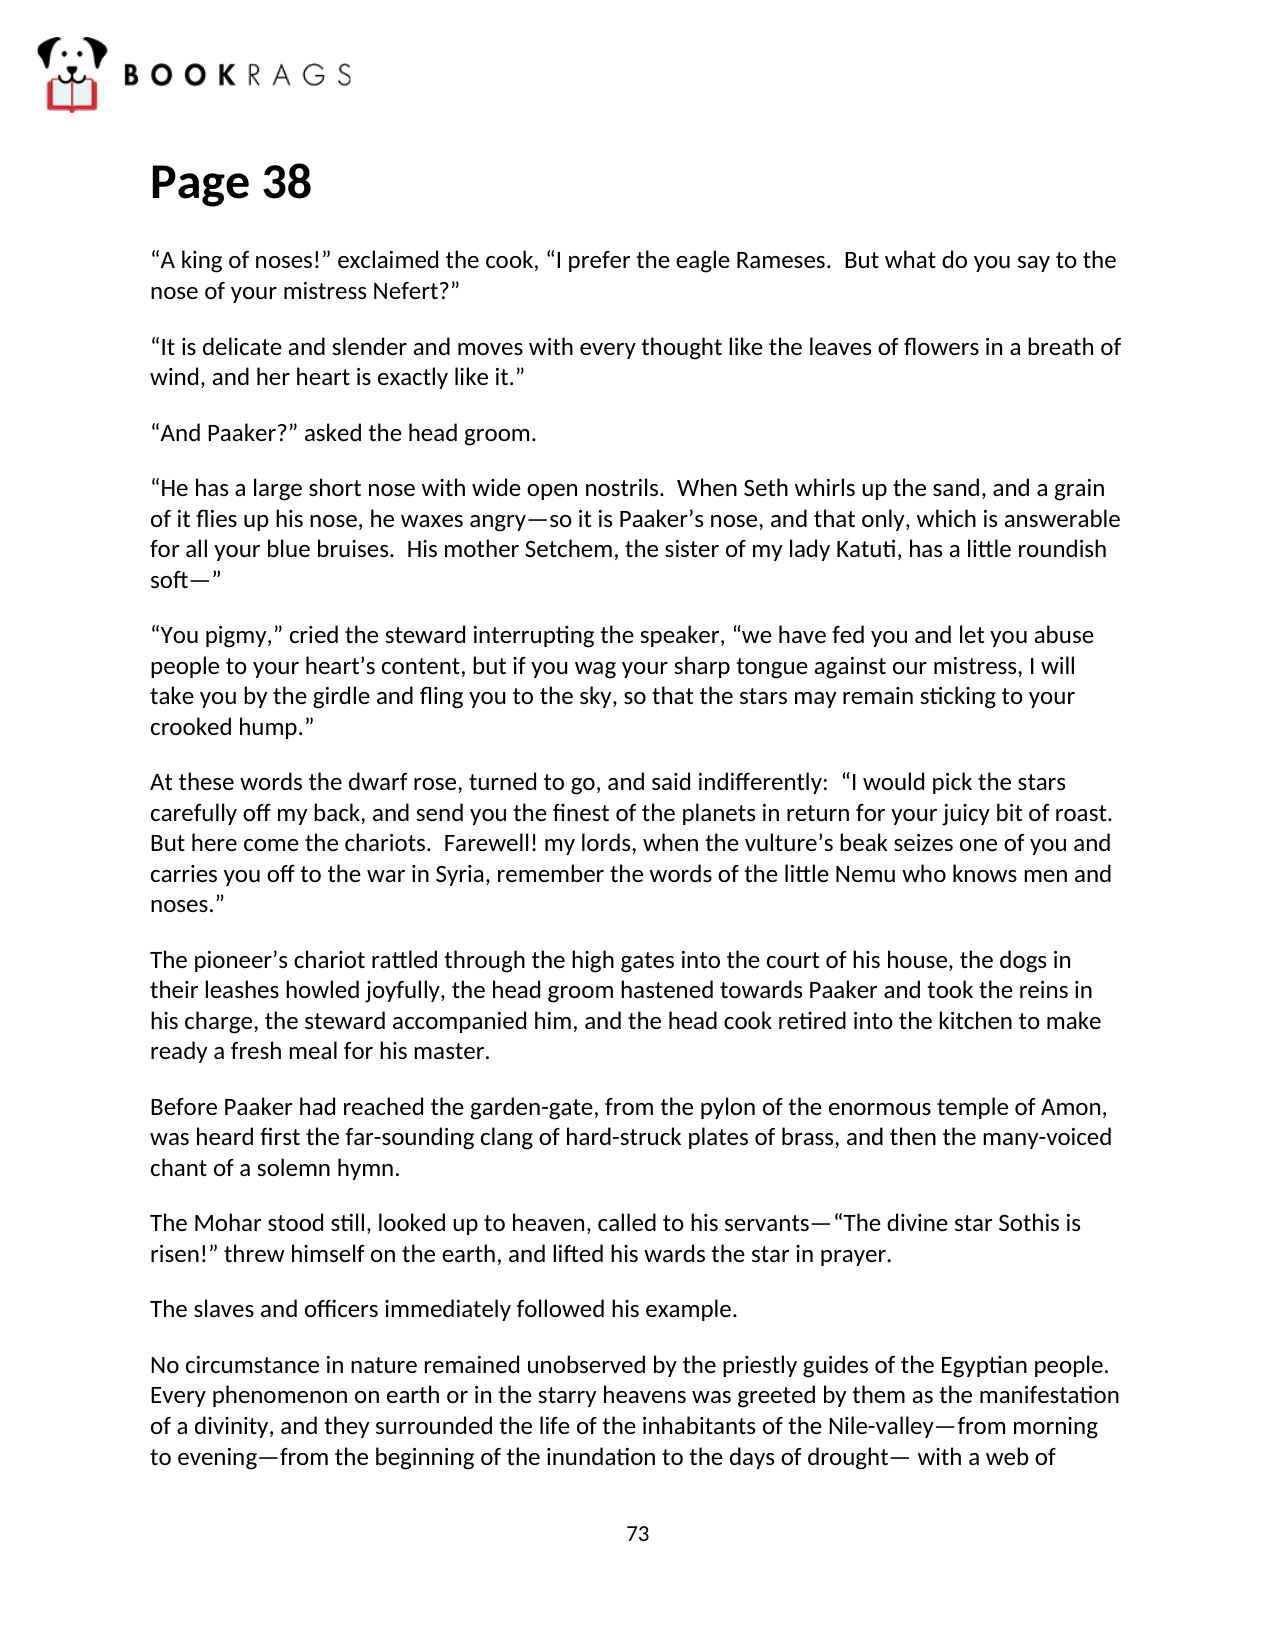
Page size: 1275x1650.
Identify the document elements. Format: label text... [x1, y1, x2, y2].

text The pioneer’s chariot rattled through the high gates into the court of his house, the dogs in their leashes howled joyfully, the head groom hastened towards Paaker and took the reins in his charge, the steward accompanied him, and the head cook retired into the kitchen to make ready a fresh meal for his master. [150, 944, 1125, 1066]
text “It is delicate and slender and moves with every thought like the leaves of flowers in a breath of wind, and her heart is exactly like it.” [150, 331, 1125, 392]
text “He has a large short nose with wide open nostrils. When Seth whirls up the sand, and a grain of it flies up his nose, he waxes angry—­so it is Paaker’s nose, and that only, which is answerable for all your blue bruises. His mother Setchem, the sister of my lady Katuti, has a little roundish soft—­” [150, 472, 1125, 594]
text The slaves and officers immediately followed his example. [150, 1294, 1125, 1324]
text “And Paaker?” asked the head groom. [150, 417, 1125, 447]
text “A king of noses!” exclaimed the cook, “I prefer the eagle Rameses. But what do you say to the nose of your mistress Nefert?” [150, 244, 1125, 306]
text Page 38 [150, 150, 1125, 211]
text At these words the dwarf rose, turned to go, and said indifferently: “I would pick the stars carefully off my back, and send you the finest of the planets in return for your juicy bit of roast. But here come the chariots. Farewell! my lords, when the vulture’s beak seizes one of you and carries you off to the war in Syria, remember the words of the little Nemu who knows men and noses.” [150, 766, 1125, 919]
picture [37, 37, 351, 113]
text The Mohar stood still, looked up to heaven, called to his servants—­“The divine star Sothis is risen!” threw himself on the earth, and lifted his wards the star in prayer. [150, 1208, 1125, 1269]
text “You pigmy,” cried the steward interrupting the speaker, “we have fed you and let you abuse people to your heart’s content, but if you wag your sharp tongue against our mistress, I will take you by the girdle and fling you to the sky, so that the stars may remain sticking to your crooked hump.” [150, 619, 1125, 741]
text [150, 1349, 1125, 1471]
text Before Paaker had reached the garden-gate, from the pylon of the enormous temple of Amon, was heard first the far-sounding clang of hard-struck plates of brass, and then the many-voiced chant of a solemn hymn. [150, 1091, 1125, 1183]
